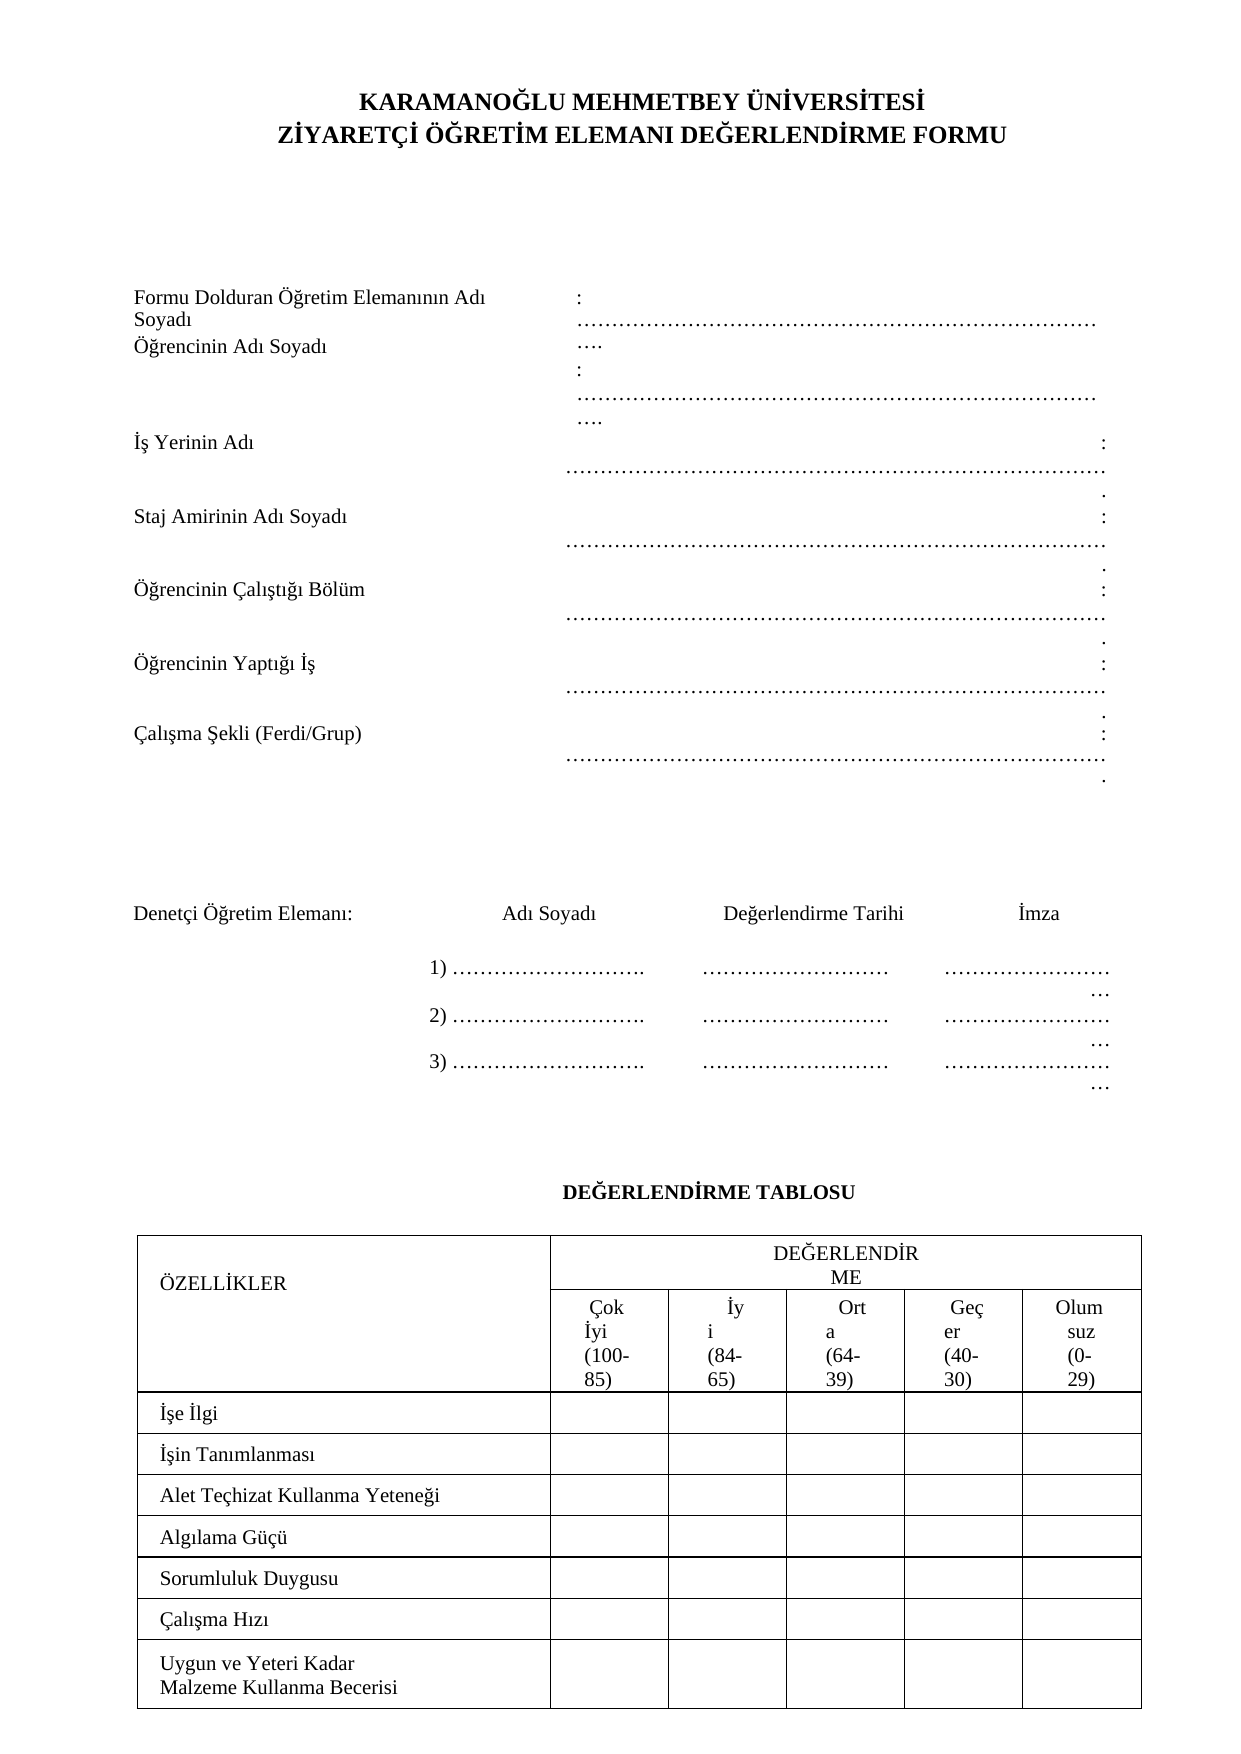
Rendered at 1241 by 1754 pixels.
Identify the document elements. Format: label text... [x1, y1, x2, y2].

table_cell Geçer (40-30) [905, 1290, 1022, 1391]
table_cell ……………………… [680, 1001, 917, 1051]
table_cell :……………………………………………………………………. [551, 502, 1123, 576]
table_cell Çalışma Hızı [138, 1599, 550, 1639]
table_cell [669, 1434, 786, 1474]
table_cell [669, 1475, 786, 1515]
table_cell [905, 1640, 1022, 1708]
table_cell [905, 1558, 1022, 1598]
table_cell [905, 1516, 1022, 1556]
table_cell Sorumluluk Duygusu [138, 1558, 550, 1598]
subtitle KARAMANOĞLU MEHMETBEY ÜNİVERSİTESİ ZİYARETÇİ ÖĞRETİM ELEMANI DEĞERLENDİRME FORMU [277, 87, 1009, 148]
table_cell [551, 1393, 668, 1432]
table_cell [551, 1599, 668, 1639]
table_cell Algılama Güçü [138, 1516, 550, 1556]
table_cell Staj Amirinin Adı Soyadı [117, 502, 551, 576]
table_cell [551, 1516, 668, 1556]
table_cell ……………………… [680, 1051, 917, 1094]
table_cell 3) ………………………. [413, 1051, 680, 1094]
table_cell [669, 1558, 786, 1598]
table_cell [787, 1434, 904, 1474]
table_header :……………………………………………………………………. :……………………………………………………………………. [551, 287, 1123, 429]
table_cell [787, 1475, 904, 1515]
table_cell [787, 1599, 904, 1639]
table_cell Öğrencinin Çalıştığı Bölüm [117, 576, 551, 649]
table_cell [905, 1599, 1022, 1639]
table_header 1) ………………………. [413, 957, 680, 1001]
table_cell Çok İyi (100-85) [551, 1290, 668, 1391]
text Denetçi Öğretim Elemanı: Adı Soyadı Değerlendirme Tarihi İmza [133, 901, 1167, 925]
table_cell :……………………………………………………………………. [551, 576, 1123, 649]
table_cell Orta (64-39) [787, 1290, 904, 1391]
table_cell [551, 1640, 668, 1708]
table_cell [787, 1640, 904, 1708]
table_cell İyi (84-65) [669, 1290, 786, 1391]
table_cell :……………………………………………………………………. [551, 649, 1123, 723]
table_cell 2) ………………………. [413, 1001, 680, 1051]
table_cell [551, 1475, 668, 1515]
table_cell İşe İlgi [138, 1393, 550, 1432]
subtitle DEĞERLENDİRME TABLOSU [244, 1180, 1041, 1204]
table_cell [787, 1393, 904, 1432]
table_cell [1023, 1558, 1141, 1598]
table_cell İşin Tanımlanması [138, 1434, 550, 1474]
table_cell Uygun ve Yeteri Kadar Malzeme Kullanma Becerisi [138, 1640, 550, 1708]
table_cell [905, 1393, 1022, 1432]
table_cell [1023, 1393, 1141, 1432]
table_cell :……………………………………………………………………. [551, 429, 1123, 502]
table_cell [787, 1516, 904, 1556]
table_cell [1023, 1475, 1141, 1515]
table_header DEĞERLENDİRME [551, 1236, 1141, 1289]
table_cell İş Yerinin Adı [117, 429, 551, 502]
table_cell [1023, 1640, 1141, 1708]
table_cell ……………………… [917, 1051, 1126, 1094]
table_header ……………………… [680, 957, 917, 1001]
table_cell [669, 1599, 786, 1639]
table_cell Öğrencinin Yaptığı İş [117, 649, 551, 723]
table_cell [1023, 1599, 1141, 1639]
table_header ……………………… [917, 957, 1126, 1001]
table_cell [669, 1640, 786, 1708]
table_cell :……………………………………………………………………. [551, 723, 1123, 787]
table_cell [1023, 1516, 1141, 1556]
table_cell ……………………… [917, 1001, 1126, 1051]
table_header ÖZELLİKLER [138, 1236, 550, 1391]
table_cell [905, 1475, 1022, 1515]
table_cell [905, 1434, 1022, 1474]
table_cell Olumsuz (0-29) [1023, 1290, 1141, 1391]
table_cell [787, 1558, 904, 1598]
table_cell Alet Teçhizat Kullanma Yeteneği [138, 1475, 550, 1515]
table_cell [551, 1558, 668, 1598]
table_header Formu Dolduran Öğretim Elemanının Adı Soyadı Öğrencinin Adı Soyadı [117, 287, 551, 429]
table_cell Çalışma Şekli (Ferdi/Grup) [117, 723, 551, 787]
table_cell [1023, 1434, 1141, 1474]
table_cell [669, 1516, 786, 1556]
table_cell [669, 1393, 786, 1432]
table_cell [551, 1434, 668, 1474]
